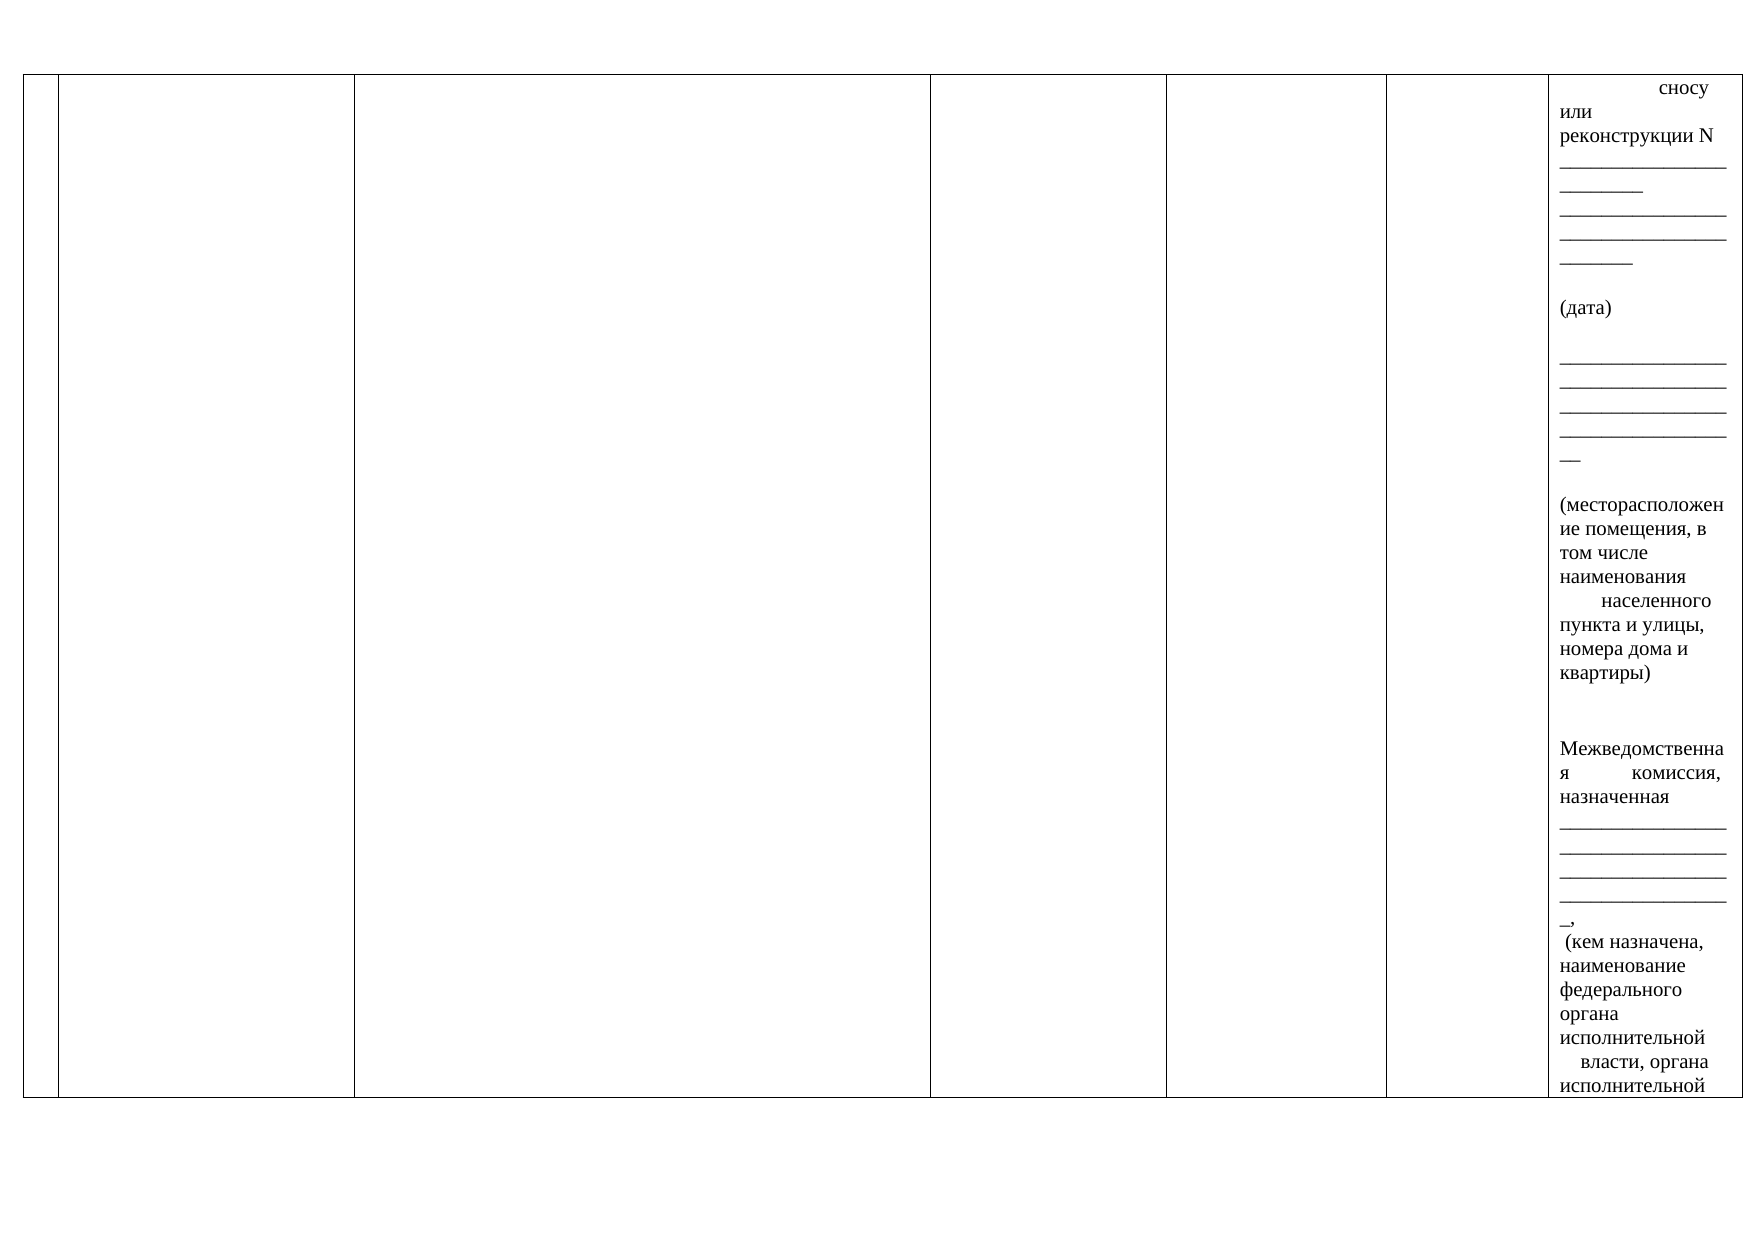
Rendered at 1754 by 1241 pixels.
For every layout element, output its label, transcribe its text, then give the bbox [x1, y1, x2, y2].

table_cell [931, 75, 1166, 1097]
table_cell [355, 75, 930, 1097]
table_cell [1549, 75, 1742, 1097]
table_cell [1387, 75, 1548, 1097]
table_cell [59, 75, 354, 1097]
table_cell 2 [24, 75, 58, 1097]
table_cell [1167, 75, 1386, 1097]
